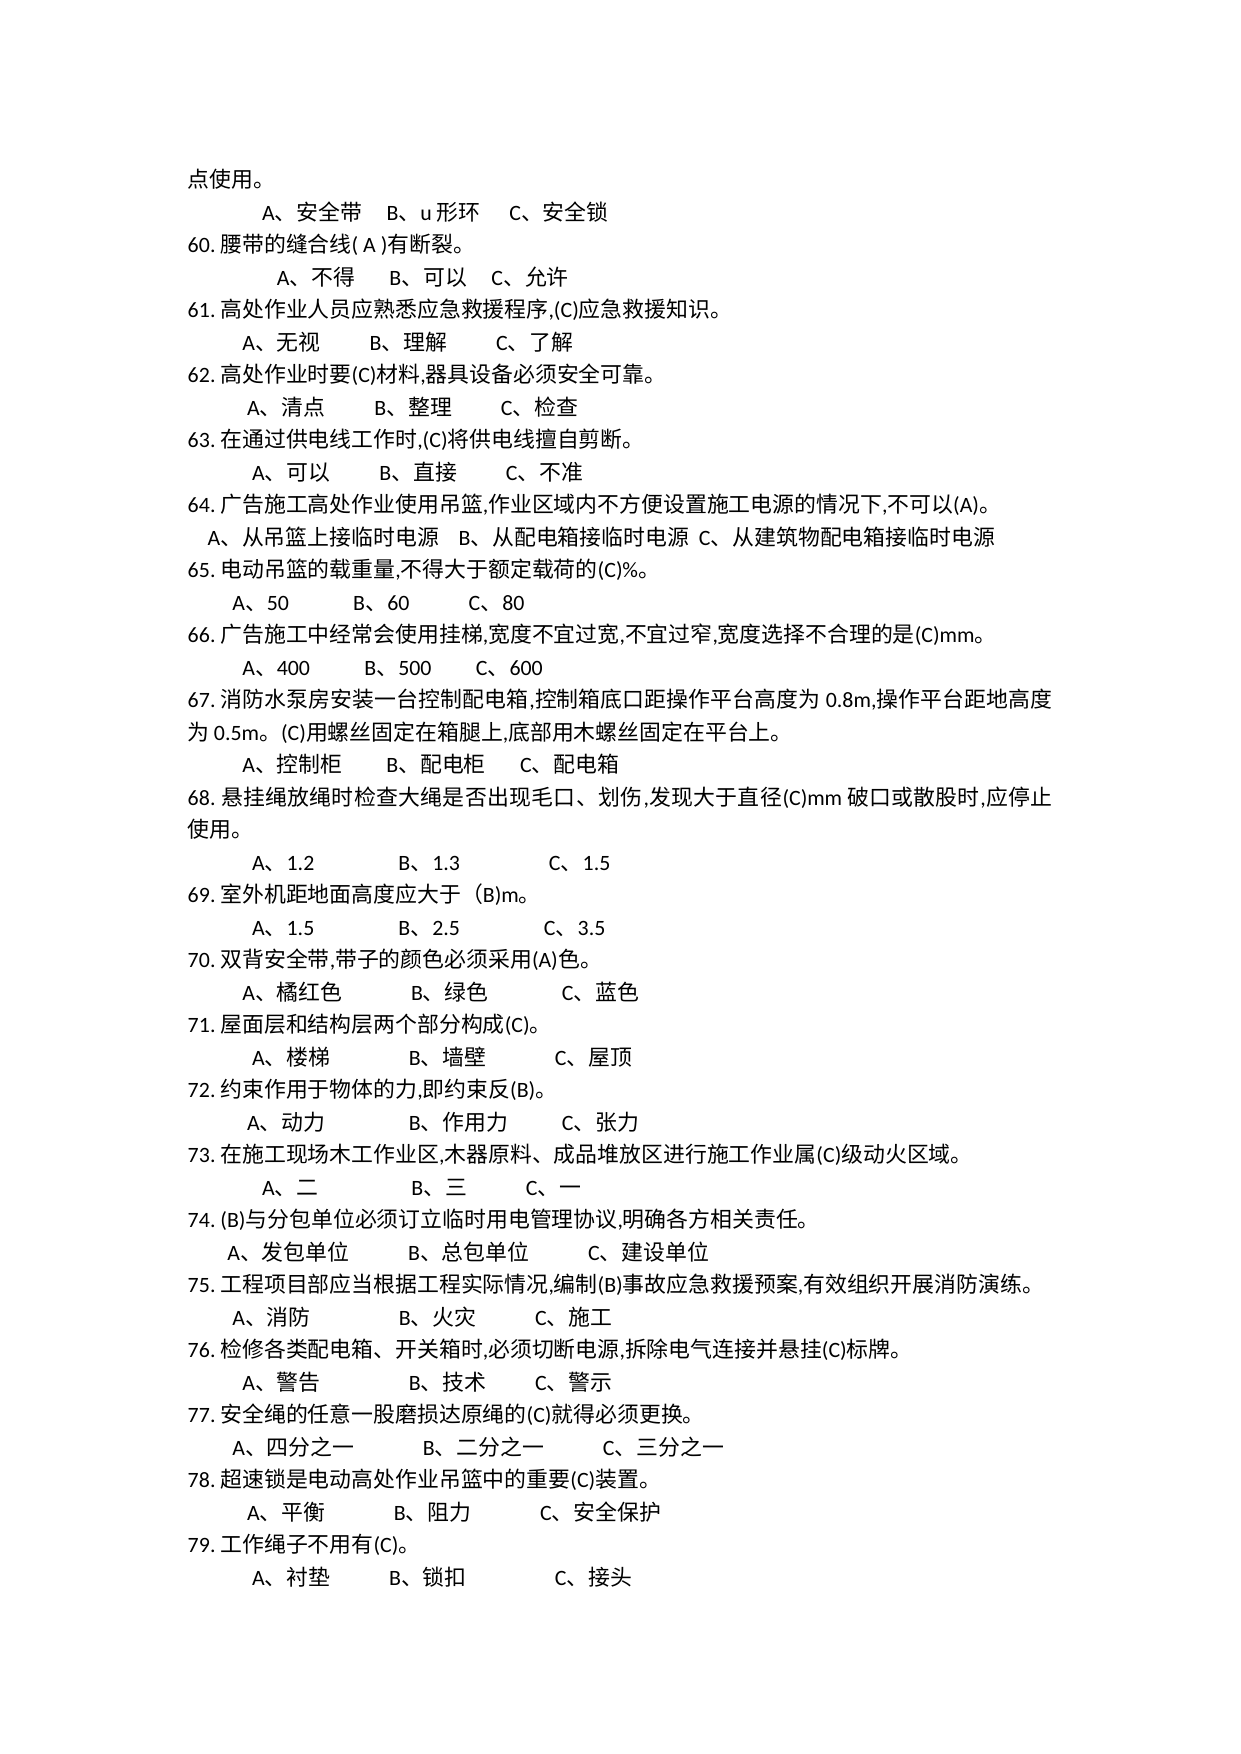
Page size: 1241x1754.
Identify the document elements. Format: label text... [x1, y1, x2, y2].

text A、动力 B、作用力 C、张力 [187, 1104, 1053, 1137]
text 66. 广告施工中经常会使用挂梯,宽度不宜过宽,不宜过窄,宽度选择不合理的是(C)mm。 [187, 617, 1053, 649]
text A、二 B、三 C、一 [187, 1169, 1053, 1202]
text A、50 B、60 C、80 [187, 584, 1053, 617]
text A、安全带 B、u形环 C、安全锁 [187, 194, 1053, 227]
text 71. 屋面层和结构层两个部分构成(C)。 [187, 1007, 1053, 1039]
text 73. 在施工现场木工作业区,木器原料、成品堆放区进行施工作业属(C)级动火区域。 [187, 1137, 1053, 1169]
text 60. 腰带的缝合线( A )有断裂。 [187, 227, 1053, 259]
text 67. 消防水泵房安装一台控制配电箱,控制箱底口距操作平台高度为0.8m,操作平台距地高度为0.5m。(C)用螺丝固定在箱腿上,底部用木螺丝固定在平台上。 [187, 682, 1053, 747]
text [187, 162, 1053, 194]
text 72. 约束作用于物体的力,即约束反(B)。 [187, 1072, 1053, 1104]
text A、消防 B、火灾 C、施工 [187, 1299, 1053, 1332]
text A、控制柜 B、配电柜 C、配电箱 [187, 747, 1053, 779]
text 79. 工作绳子不用有(C)。 [187, 1527, 1053, 1559]
text 69. 室外机距地面高度应大于（B)m。 [187, 877, 1053, 909]
text 70. 双背安全带,带子的颜色必须采用(A)色。 [187, 942, 1053, 974]
text A、四分之一 B、二分之一 C、三分之一 [187, 1429, 1053, 1462]
text A、楼梯 B、墙壁 C、屋顶 [187, 1039, 1053, 1072]
text 61. 高处作业人员应熟悉应急救援程序,(C)应急救援知识。 [187, 292, 1053, 324]
text A、1.2 B、1.3 C、1.5 [187, 844, 1053, 877]
text 63. 在通过供电线工作时,(C)将供电线擅自剪断。 [187, 422, 1053, 454]
text A、橘红色 B、绿色 C、蓝色 [187, 974, 1053, 1007]
text A、从吊篮上接临时电源 B、从配电箱接临时电源 C、从建筑物配电箱接临时电源 [187, 519, 1053, 552]
text 64. 广告施工高处作业使用吊篮,作业区域内不方便设置施工电源的情况下,不可以(A)。 [187, 487, 1053, 519]
text 76. 检修各类配电箱、开关箱时,必须切断电源,拆除电气连接并悬挂(C)标牌。 [187, 1332, 1053, 1364]
text 78. 超速锁是电动高处作业吊篮中的重要(C)装置。 [187, 1462, 1053, 1494]
text A、警告 B、技术 C、警示 [187, 1364, 1053, 1397]
text A、清点 B、整理 C、检查 [187, 389, 1053, 422]
text 77. 安全绳的任意一股磨损达原绳的(C)就得必须更换。 [187, 1397, 1053, 1429]
text A、无视 B、理解 C、了解 [187, 324, 1053, 357]
text A、可以 B、直接 C、不准 [187, 454, 1053, 487]
text A、平衡 B、阻力 C、安全保护 [187, 1494, 1053, 1527]
text 65. 电动吊篮的载重量,不得大于额定载荷的(C)%。 [187, 552, 1053, 584]
text A、1.5 B、2.5 C、3.5 [187, 909, 1053, 942]
text A、衬垫 B、锁扣 C、接头 [187, 1559, 1053, 1592]
text 62. 高处作业时要(C)材料,器具设备必须安全可靠。 [187, 357, 1053, 389]
text 68. 悬挂绳放绳时检查大绳是否出现毛口、划伤,发现大于直径(C)mm破口或散股时,应停止使用。 [187, 779, 1053, 844]
text A、不得 B、可以 C、允许 [187, 259, 1053, 292]
text A、400 B、500 C、600 [187, 649, 1053, 682]
text 75. 工程项目部应当根据工程实际情况,编制(B)事故应急救援预案,有效组织开展消防演练。 [187, 1267, 1053, 1299]
text A、发包单位 B、总包单位 C、建设单位 [187, 1234, 1053, 1267]
text 74. (B)与分包单位必须订立临时用电管理协议,明确各方相关责任。 [187, 1202, 1053, 1234]
